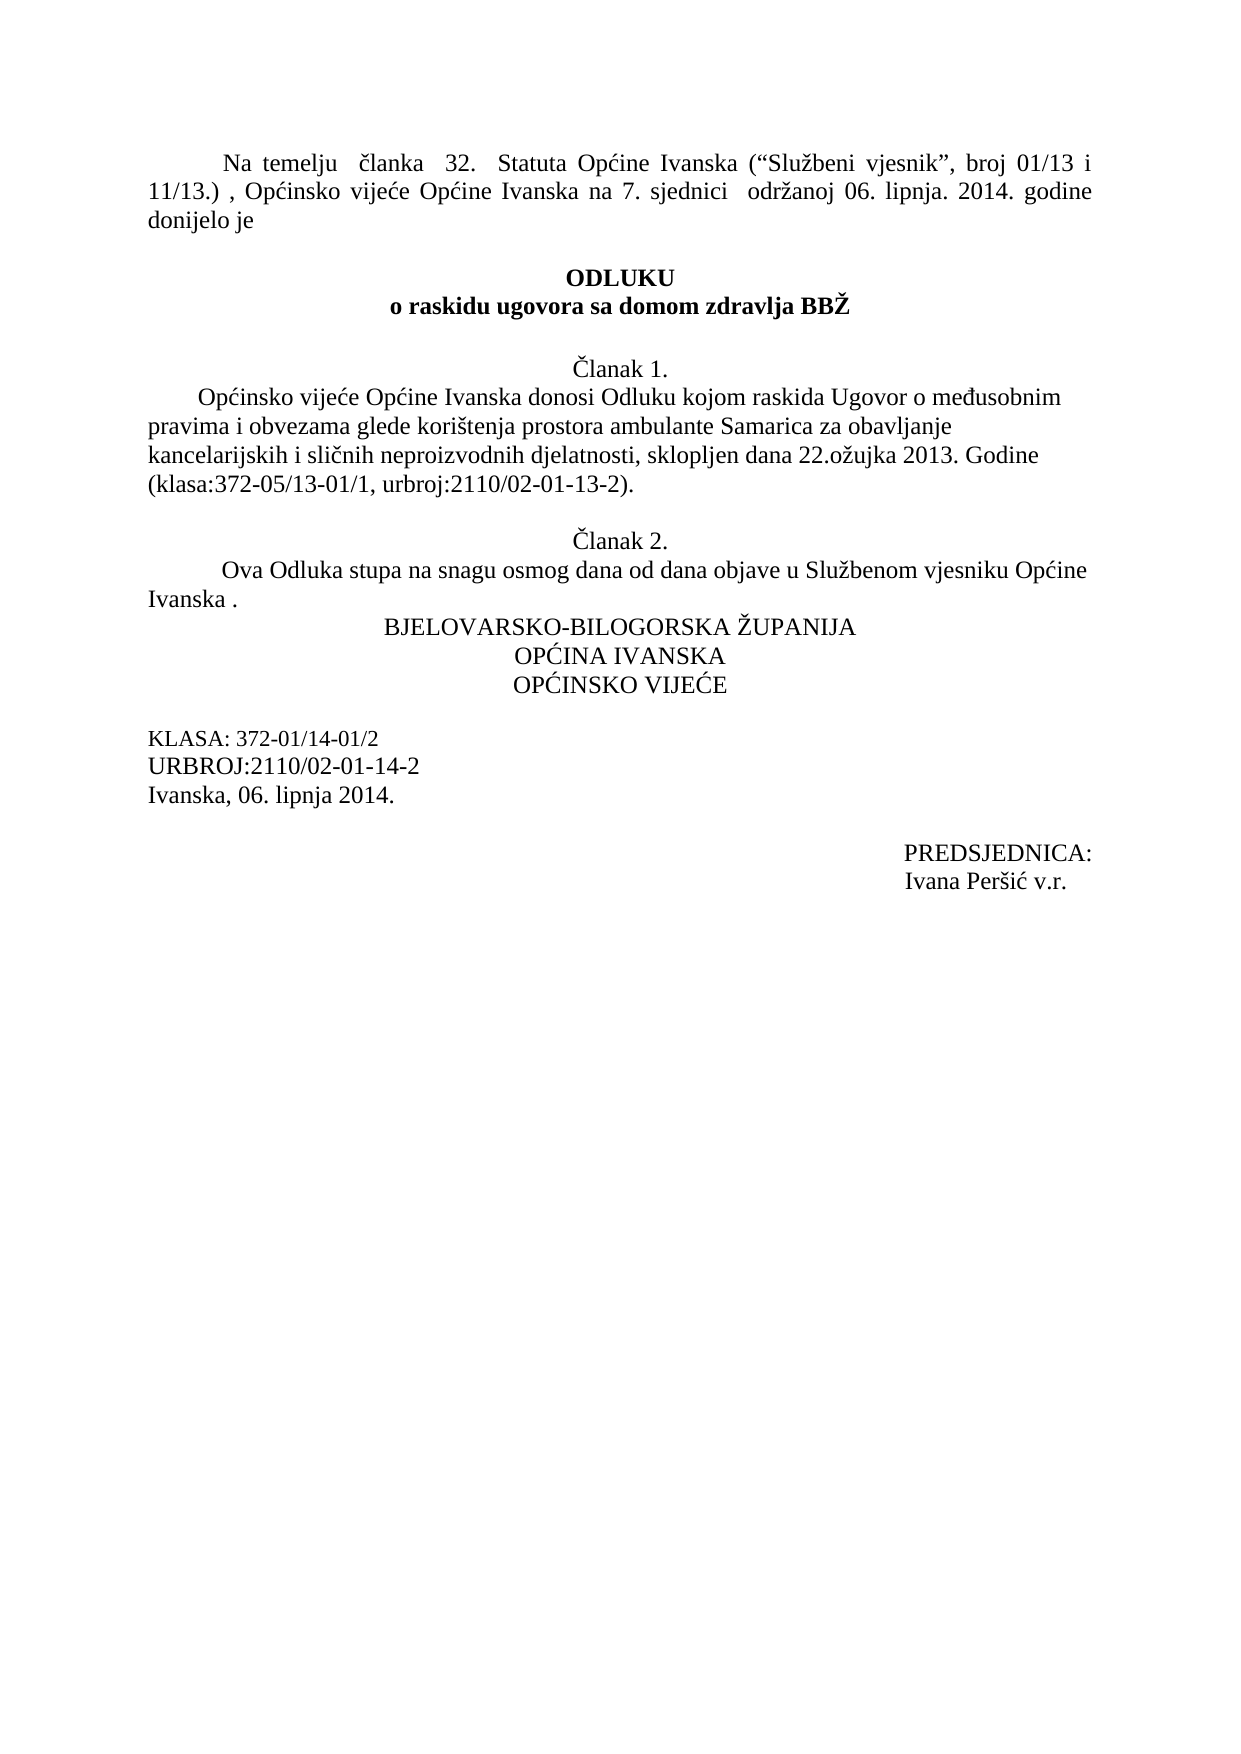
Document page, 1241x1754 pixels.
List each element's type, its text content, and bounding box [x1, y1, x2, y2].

title ODLUKU [148, 263, 1093, 291]
title Članak 1. [148, 354, 1093, 382]
title o raskidu ugovora sa domom zdravlja BBŽ [148, 291, 1093, 320]
text Ivanska, 06. lipnja 2014. [148, 780, 1093, 809]
title Ova Odluka stupa na snagu osmog dana od dana objave u Službenom vjesniku Općine Ivanska . [148, 555, 1093, 612]
title Općinsko vijeće Općine Ivanska donosi Odluku kojom raskida Ugovor o međusobnim pravima i obvezama glede korištenja prostora ambulante Samarica za obavljanje kancelarijskih i sličnih neproizvodnih djelatnosti, sklopljen dana 22.ožujka 2013. Godine (klasa:372-05/13-01/1, urbroj:2110/02-01-13-2). [148, 382, 1093, 497]
subtitle KLASA: 372-01/14-01/2 [148, 725, 1093, 751]
text OPĆINA IVANSKA [148, 641, 1093, 670]
title Na temelju članka 32. Statuta Općine Ivanska (“Službeni vjesnik”, broj 01/13 i 11/13.) , Općinsko vijeće Općine Ivanska na 7. sjednici održanoj 06. lipnja. 2014. godine donijelo je [148, 148, 1093, 234]
text URBROJ:2110/02-01-14-2 [148, 751, 1093, 780]
text OPĆINSKO VIJEĆE [148, 670, 1093, 699]
subtitle BJELOVARSKO-BILOGORSKA ŽUPANIJA [148, 612, 1093, 641]
text Ivana Peršić v.r. [148, 866, 1093, 895]
text PREDSJEDNICA: [148, 838, 1093, 866]
title Članak 2. [148, 526, 1093, 555]
